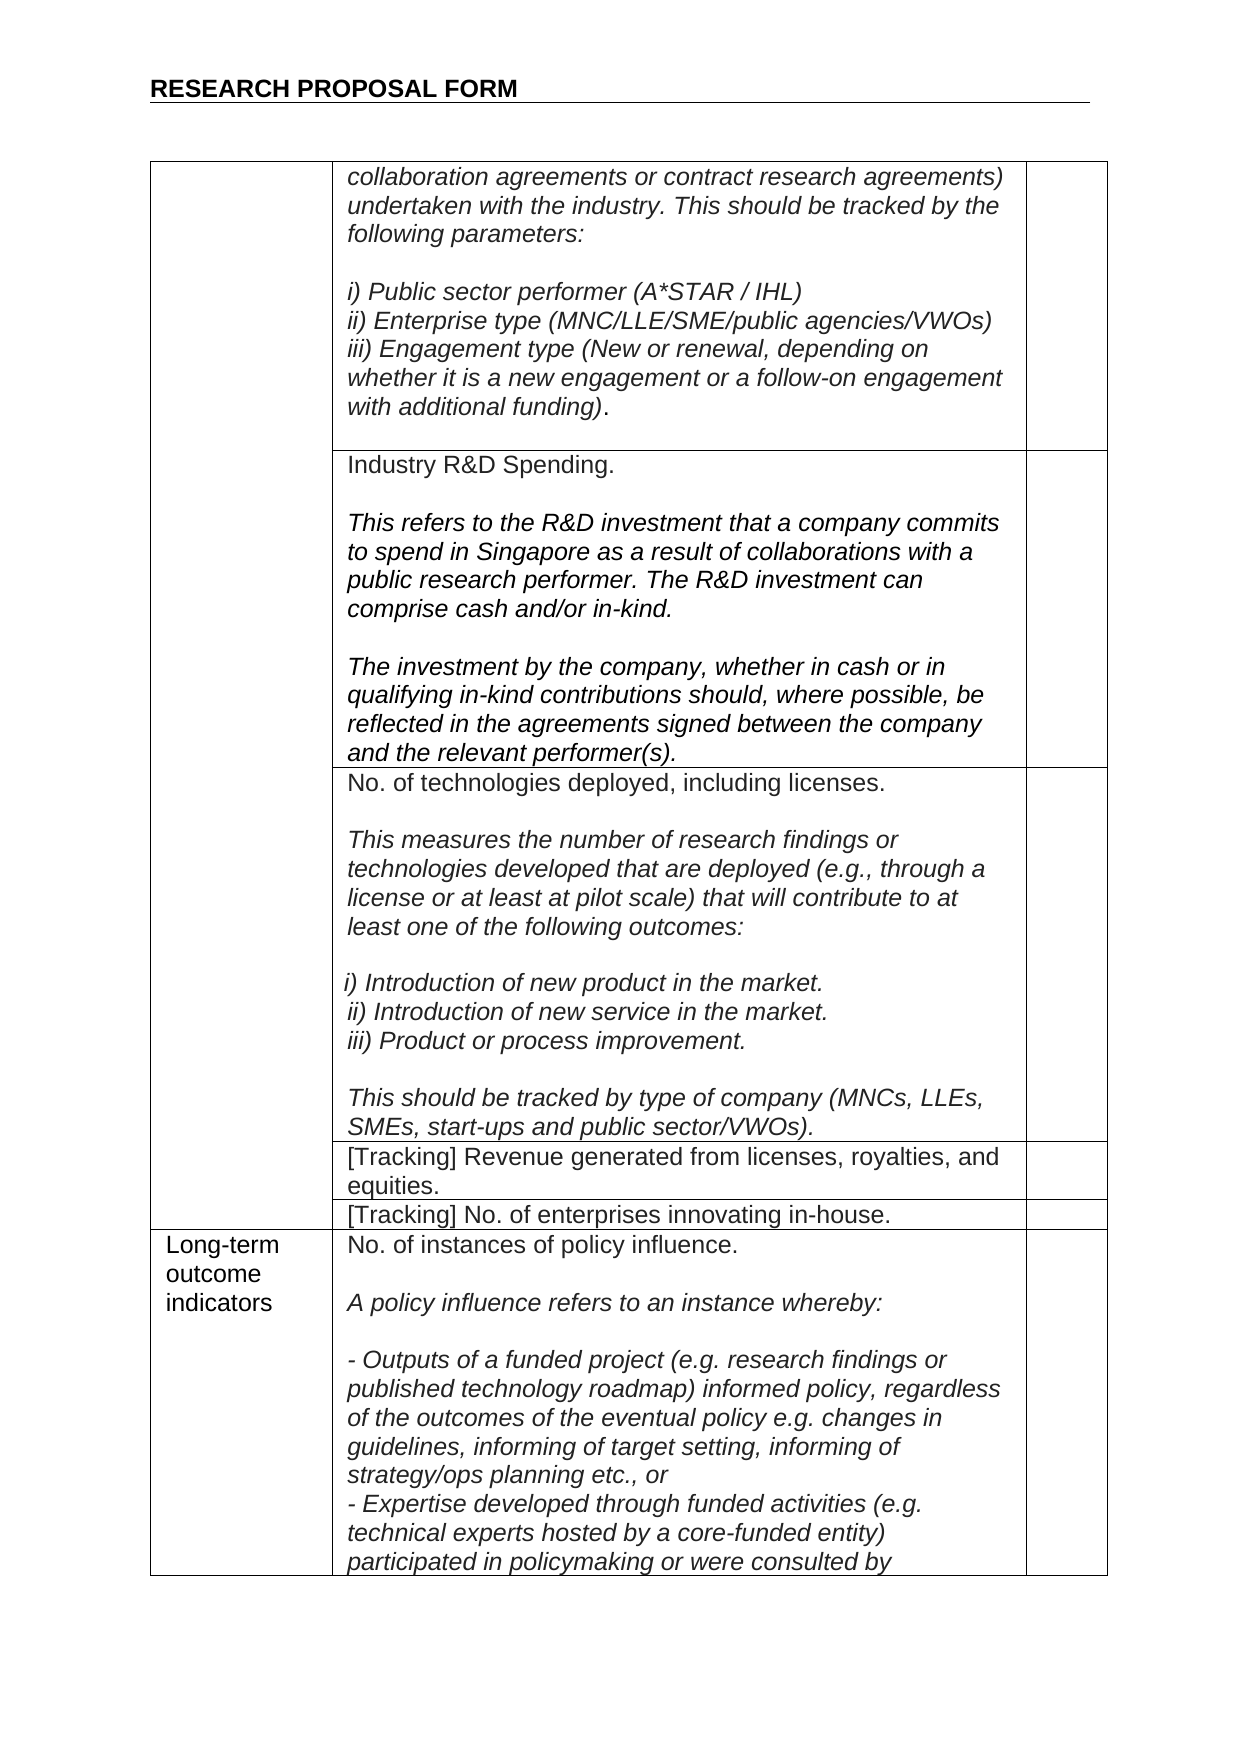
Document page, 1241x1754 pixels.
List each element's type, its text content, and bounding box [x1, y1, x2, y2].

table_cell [151, 1230, 332, 1575]
table_cell [Tracking] No. of enterprises innovating in-house. [333, 1200, 1026, 1229]
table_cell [333, 1230, 1026, 1575]
table_cell No. of technologies deployed, including licenses. This measures the number of research findings or technologies developed that are deployed (e.g., through a license or at least at pilot scale) that will contribute to at least one of the following outcomes: i) Introduction of new product in the market. ii) Introduction of new service in the market. iii) Product or process improvement. This should be tracked by type of company (MNCs, LLEs, SMEs, start-ups and public sector/VWOs). [333, 768, 1026, 1141]
table_cell [1027, 451, 1107, 767]
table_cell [151, 162, 332, 1229]
table_cell [1027, 162, 1107, 449]
table_cell [1027, 1142, 1107, 1199]
table_cell [1027, 1200, 1107, 1229]
table_cell [1027, 768, 1107, 1141]
table_cell Industry R&D Spending. This refers to the R&D investment that a company commits to spend in Singapore as a result of collaborations with a public research performer. The R&D investment can comprise cash and/or in-kind. The investment by the company, whether in cash or in qualifying in-kind contributions should, where possible, be reflected in the agreements signed between the company and the relevant performer(s). [333, 451, 1026, 767]
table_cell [333, 162, 1026, 449]
table_cell [Tracking] Revenue generated from licenses, royalties, and equities. [333, 1142, 1026, 1199]
table_cell [1027, 1230, 1107, 1575]
